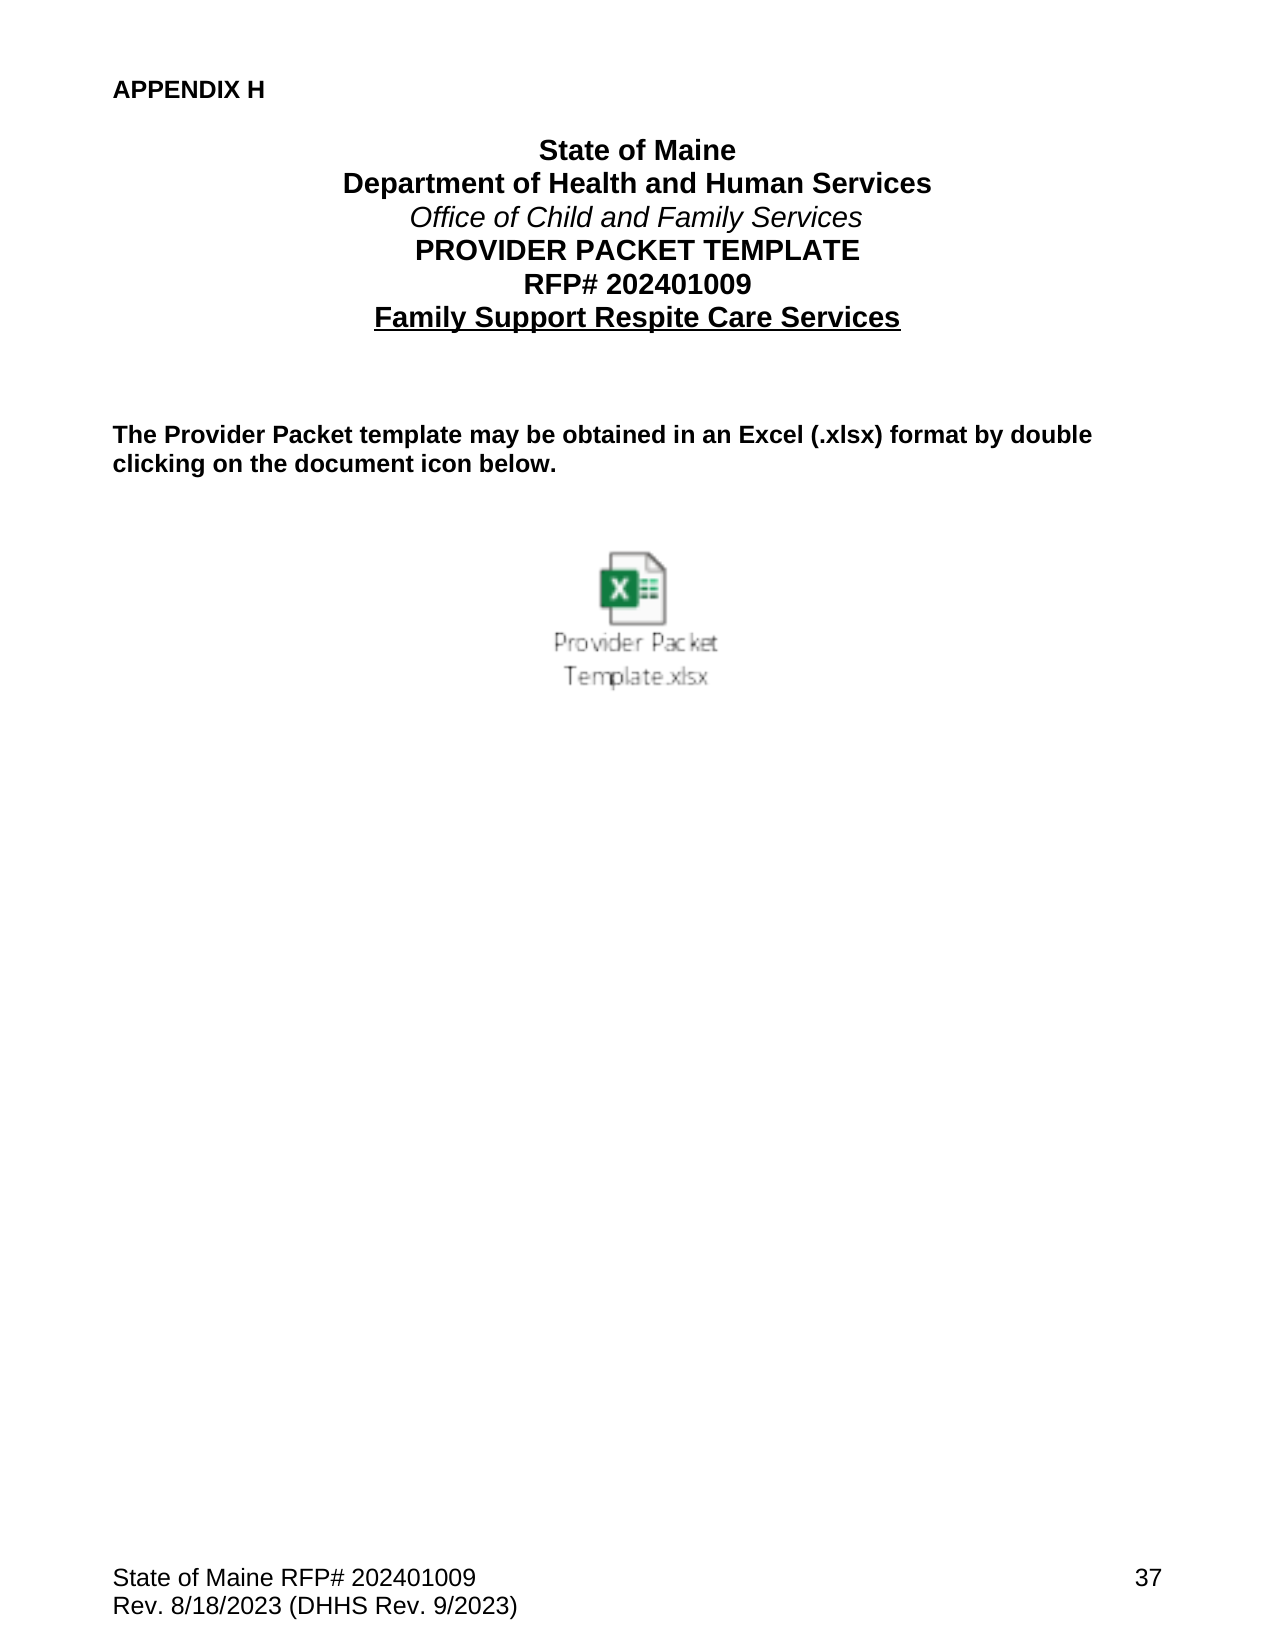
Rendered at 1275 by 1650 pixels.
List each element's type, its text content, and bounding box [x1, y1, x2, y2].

text State of Maine [112, 132, 1162, 166]
text RFP# 202401009 [112, 267, 1162, 300]
text PROVIDER PACKET TEMPLATE [112, 233, 1162, 267]
text Department of Health and Human Services [112, 166, 1162, 199]
text The Provider Packet template may be obtained in an Excel (.xlsx) format by double clicking on the document icon below. [112, 420, 1162, 477]
text Family Support Respite Care Services [112, 300, 1162, 334]
text APPENDIX H [112, 75, 1162, 104]
text Office of Child and Family Services [112, 199, 1162, 233]
